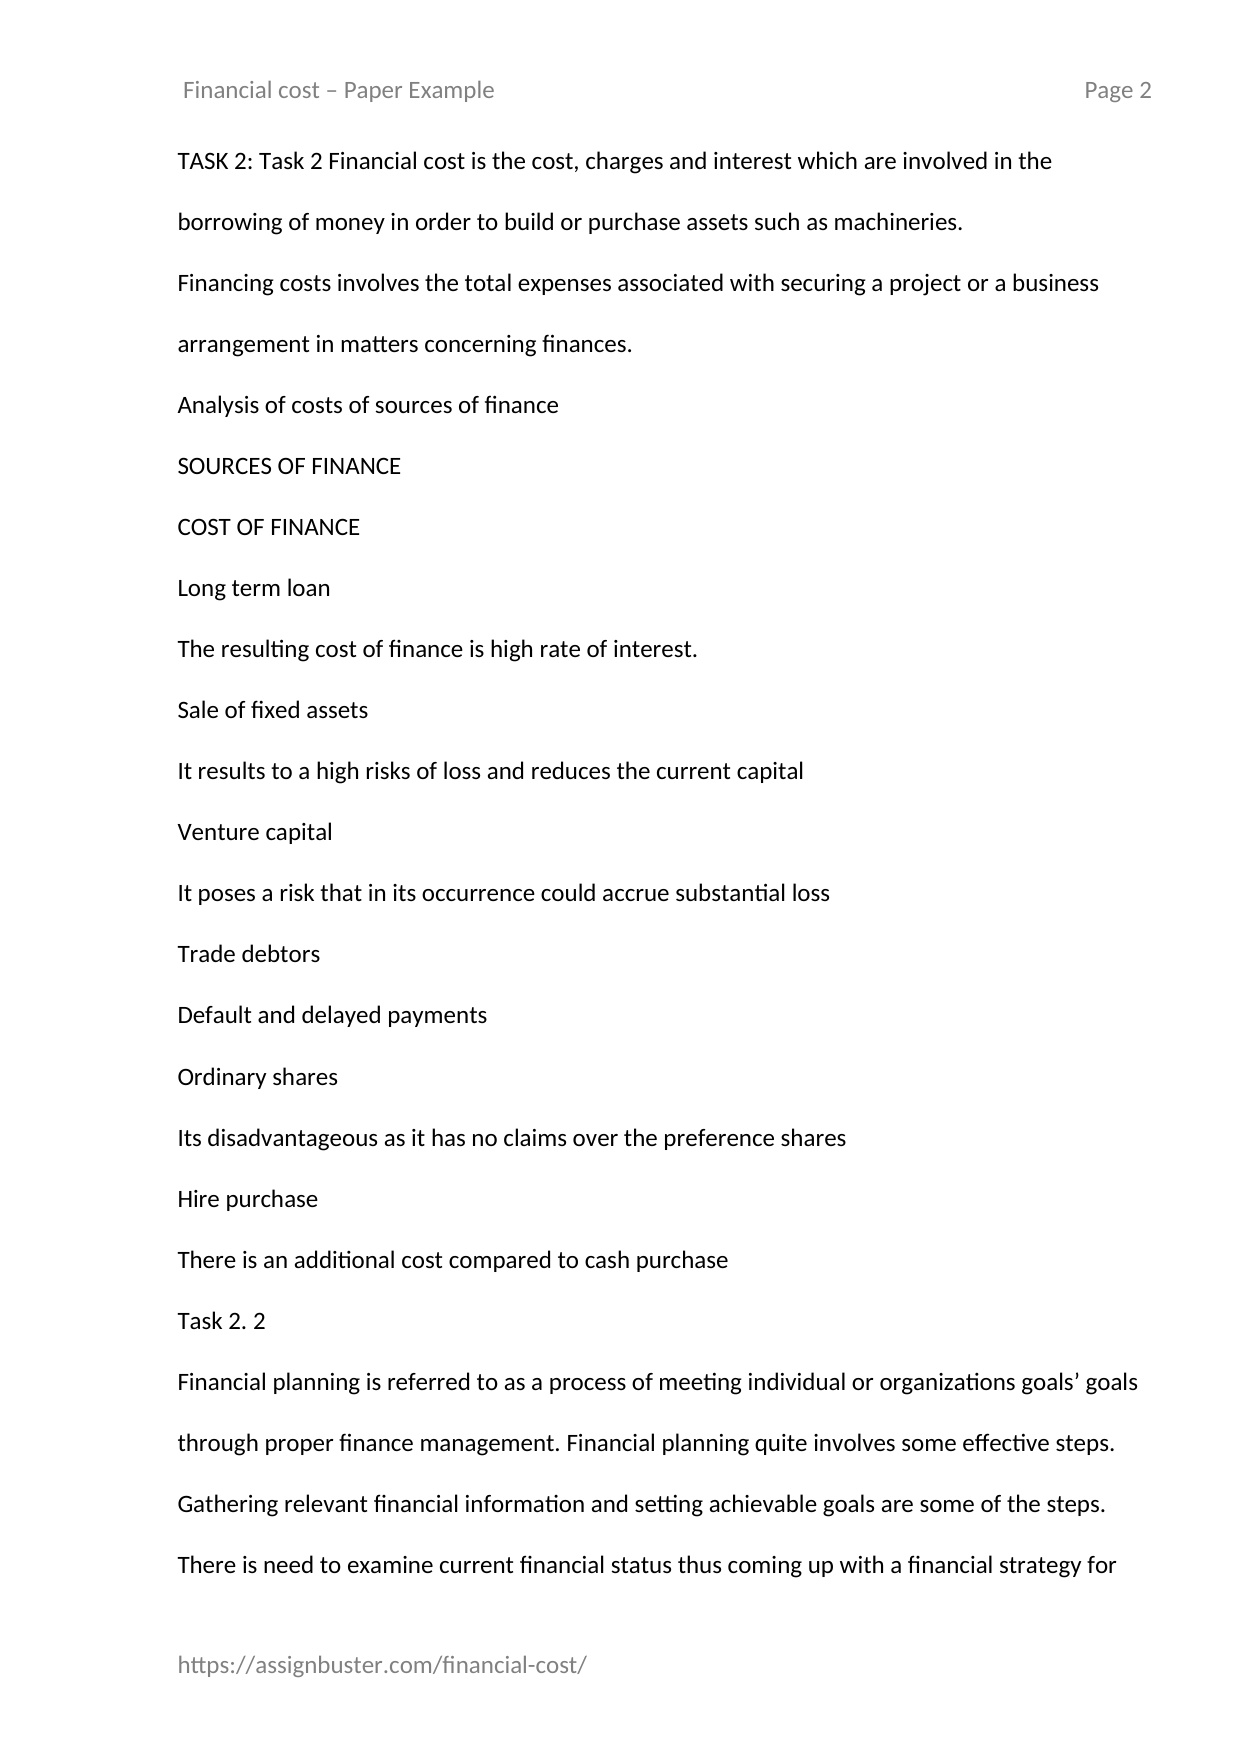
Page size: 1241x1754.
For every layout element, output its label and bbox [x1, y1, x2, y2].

text [177, 145, 1152, 1579]
